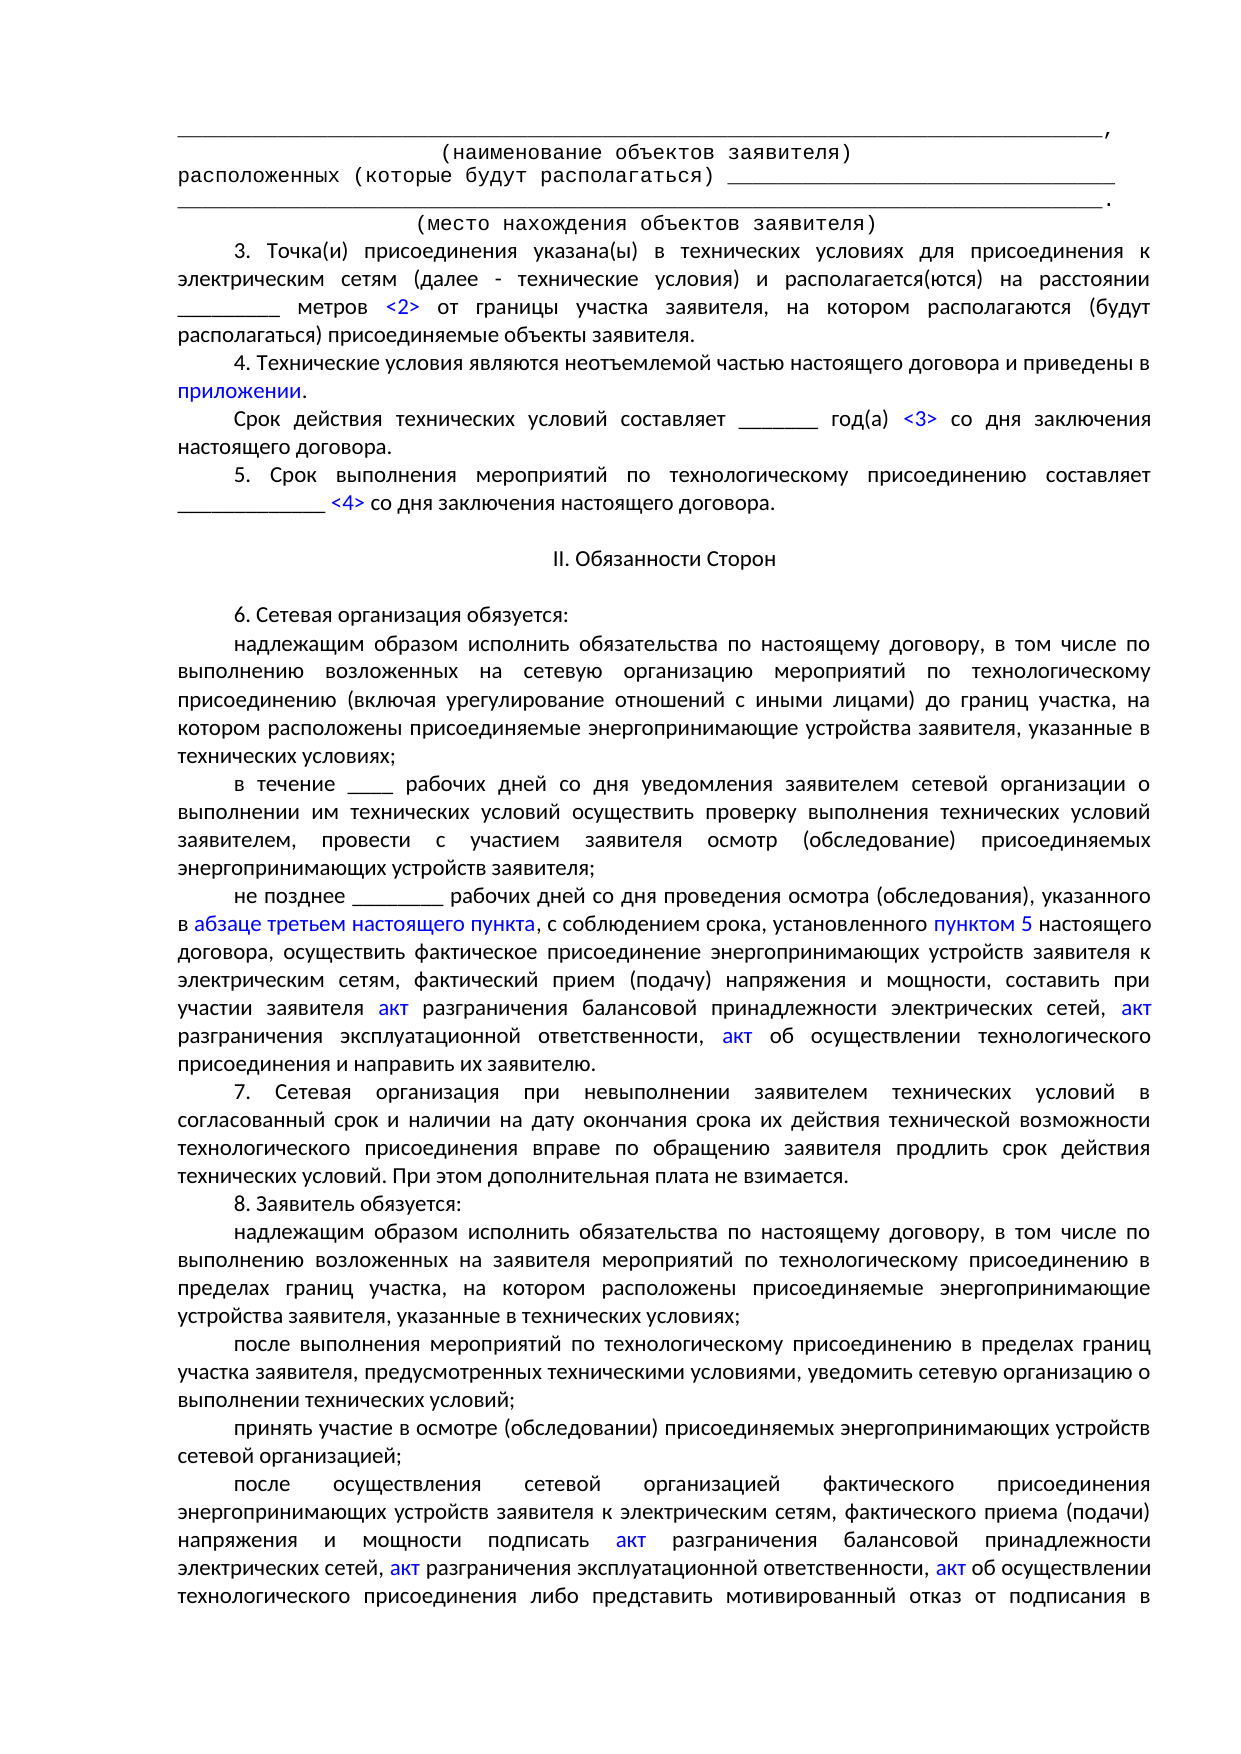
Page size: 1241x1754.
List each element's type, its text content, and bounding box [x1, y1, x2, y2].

text 5. Срок выполнения мероприятий по технологическому присоединению составляет _____________ <4> со дня заключения настоящего договора. [177, 461, 1152, 517]
text Срок действия технических условий составляет _______ год(а) <3> со дня заключения настоящего договора. [177, 404, 1152, 461]
text надлежащим образом исполнить обязательства по настоящему договору, в том числе по выполнению возложенных на сетевую организацию мероприятий по технологическому присоединению (включая урегулирование отношений с иными лицами) до границ участка, на котором расположены присоединяемые энергопринимающие устройства заявителя, указанные в технических условиях; [177, 629, 1152, 769]
text (место нахождения объектов заявителя) [177, 213, 1152, 236]
text 8. Заявитель обязуется: [177, 1189, 1152, 1217]
text надлежащим образом исполнить обязательства по настоящему договору, в том числе по выполнению возложенных на заявителя мероприятий по технологическому присоединению в пределах границ участка, на котором расположены присоединяемые энергопринимающие устройства заявителя, указанные в технических условиях; [177, 1217, 1152, 1329]
text II. Обязанности Сторон [177, 544, 1152, 573]
text принять участие в осмотре (обследовании) присоединяемых энергопринимающих устройств сетевой организацией; [177, 1413, 1152, 1469]
text 7. Сетевая организация при невыполнении заявителем технических условий в согласованный срок и наличии на дату окончания срока их действия технической возможности технологического присоединения вправе по обращению заявителя продлить срок действия технических условий. При этом дополнительная плата не взимается. [177, 1077, 1152, 1189]
text (наименование объектов заявителя) [177, 142, 1152, 165]
text 3. Точка(и) присоединения указана(ы) в технических условиях для присоединения к электрическим сетям (далее - технические условия) и располагается(ются) на расстоянии _________ метров <2> от границы участка заявителя, на котором располагаются (будут располагаться) присоединяемые объекты заявителя. [177, 236, 1152, 348]
text после выполнения мероприятий по технологическому присоединению в пределах границ участка заявителя, предусмотренных техническими условиями, уведомить сетевую организацию о выполнении технических условий; [177, 1329, 1152, 1413]
text 4. Технические условия являются неотъемлемой частью настоящего договора и приведены в приложении. [177, 348, 1152, 404]
text 6. Сетевая организация обязуется: [177, 601, 1152, 629]
text __________________________________________________________________________. [177, 189, 1152, 213]
text в течение ____ рабочих дней со дня уведомления заявителем сетевой организации о выполнении им технических условий осуществить проверку выполнения технических условий заявителем, провести с участием заявителя осмотр (обследование) присоединяемых энергопринимающих устройств заявителя; [177, 769, 1152, 881]
text расположенных (которые будут располагаться) _______________________________ [177, 165, 1152, 189]
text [177, 1469, 1152, 1609]
text __________________________________________________________________________, [177, 118, 1152, 142]
text не позднее ________ рабочих дней со дня проведения осмотра (обследования), указанного в абзаце третьем настоящего пункта, с соблюдением срока, установленного пунктом 5 настоящего договора, осуществить фактическое присоединение энергопринимающих устройств заявителя к электрическим сетям, фактический прием (подачу) напряжения и мощности, составить при участии заявителя акт разграничения балансовой принадлежности электрических сетей, акт разграничения эксплуатационной ответственности, акт об осуществлении технологического присоединения и направить их заявителю. [177, 881, 1152, 1077]
